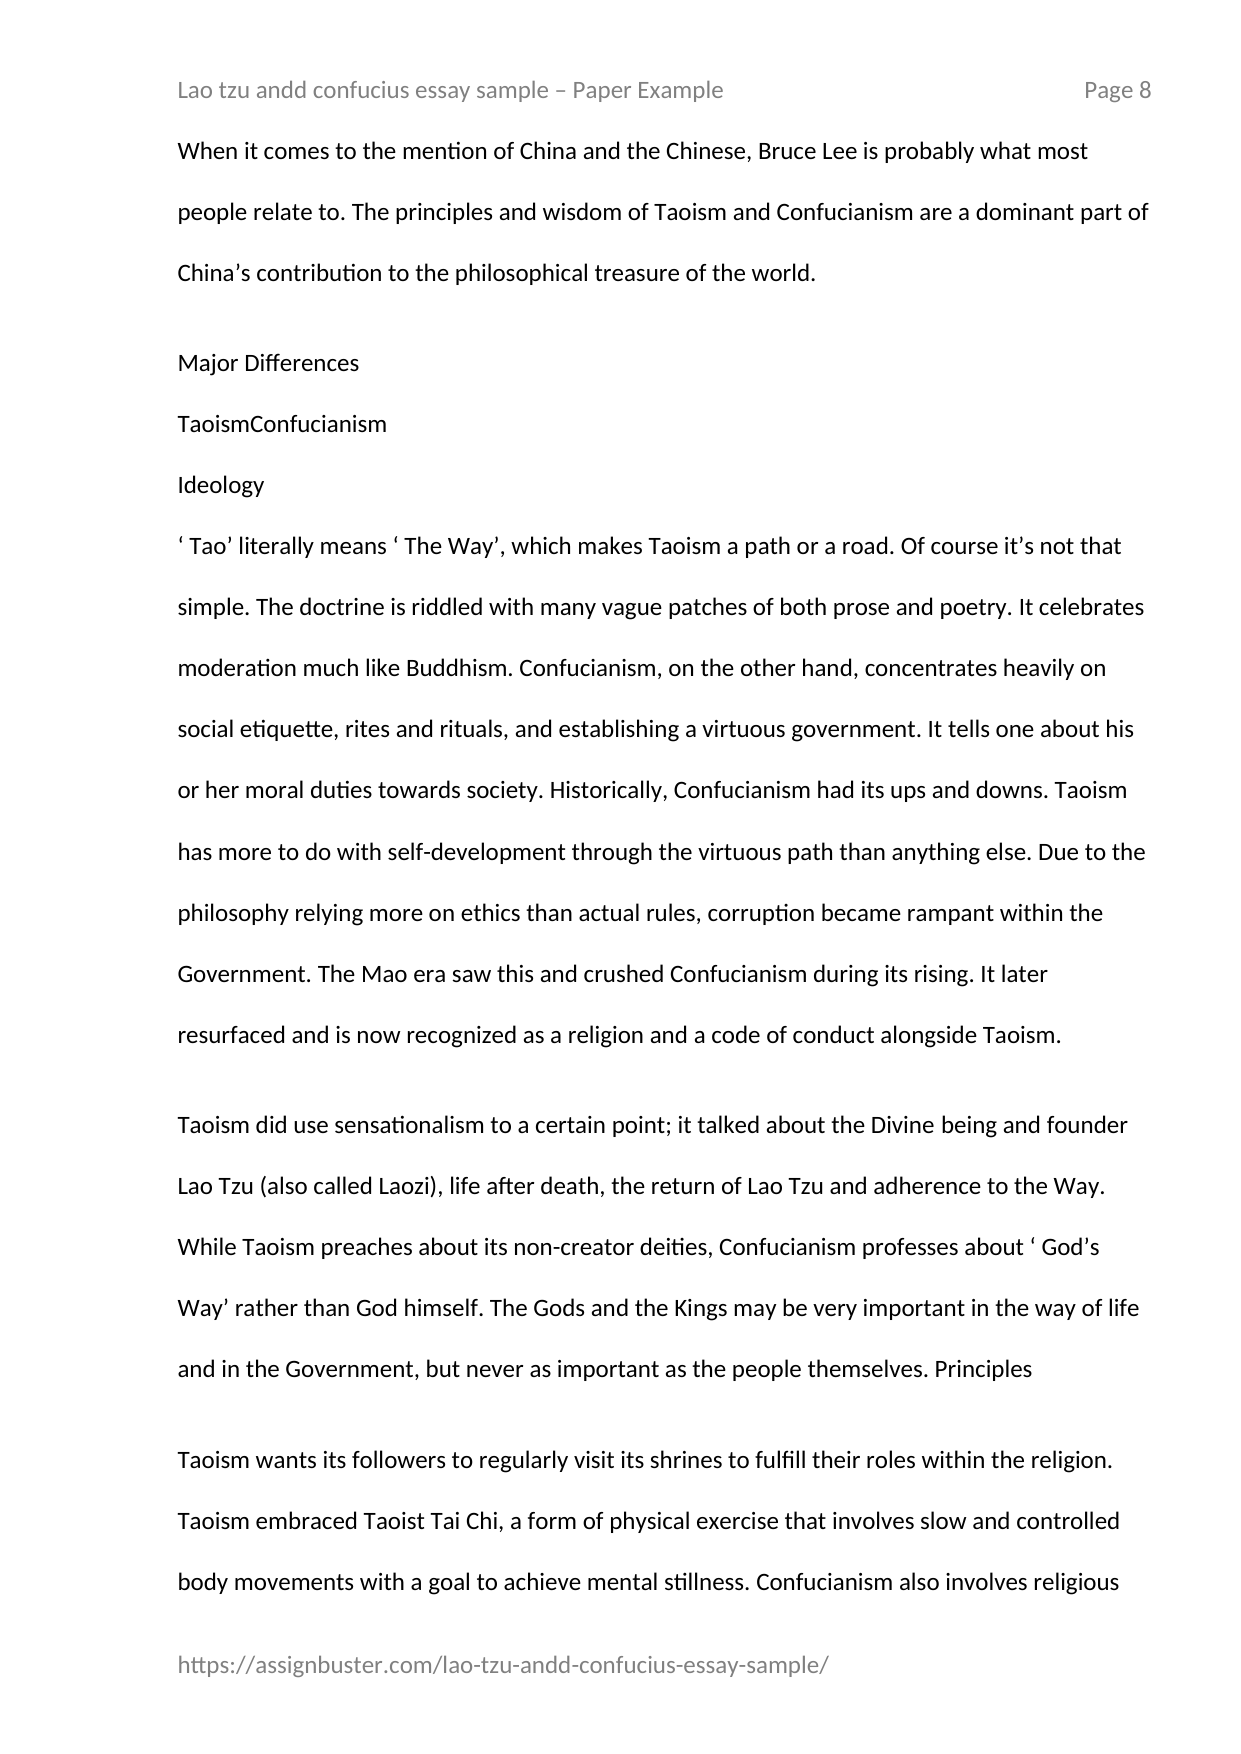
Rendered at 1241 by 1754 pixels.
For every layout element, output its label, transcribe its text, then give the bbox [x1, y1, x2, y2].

text Major Differences TaoismConfucianism Ideology ‘ Tao’ literally means ‘ The Way’, which makes Taoism a path or a road. Of course it’s not that simple. The doctrine is riddled with many vague patches of both prose and poetry. It celebrates moderation much like Buddhism. Confucianism, on the other hand, concentrates heavily on social etiquette, rites and rituals, and establishing a virtuous government. It tells one about his or her moral duties towards society. Historically, Confucianism had its ups and downs. Taoism has more to do with self-development through the virtuous path than anything else. Due to the philosophy relying more on ethics than actual rules, corruption became rampant within the Government. The Mao era saw this and crushed Confucianism during its rising. It later resurfaced and is now recognized as a religion and a code of conduct alongside Taoism. [177, 347, 1152, 1049]
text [177, 1444, 1152, 1597]
text Taoism did use sensationalism to a certain point; it talked about the Divine being and founder Lao Tzu (also called Laozi), life after death, the return of Lao Tzu and adherence to the Way. While Taoism preaches about its non-creator deities, Confucianism professes about ‘ God’s Way’ rather than God himself. The Gods and the Kings may be very important in the way of life and in the Government, but never as important as the people themselves. Principles [177, 1109, 1152, 1384]
text When it comes to the mention of China and the Chinese, Bruce Lee is probably what most people relate to. The principles and wisdom of Taoism and Confucianism are a dominant part of China’s contribution to the philosophical treasure of the world. [177, 135, 1152, 287]
